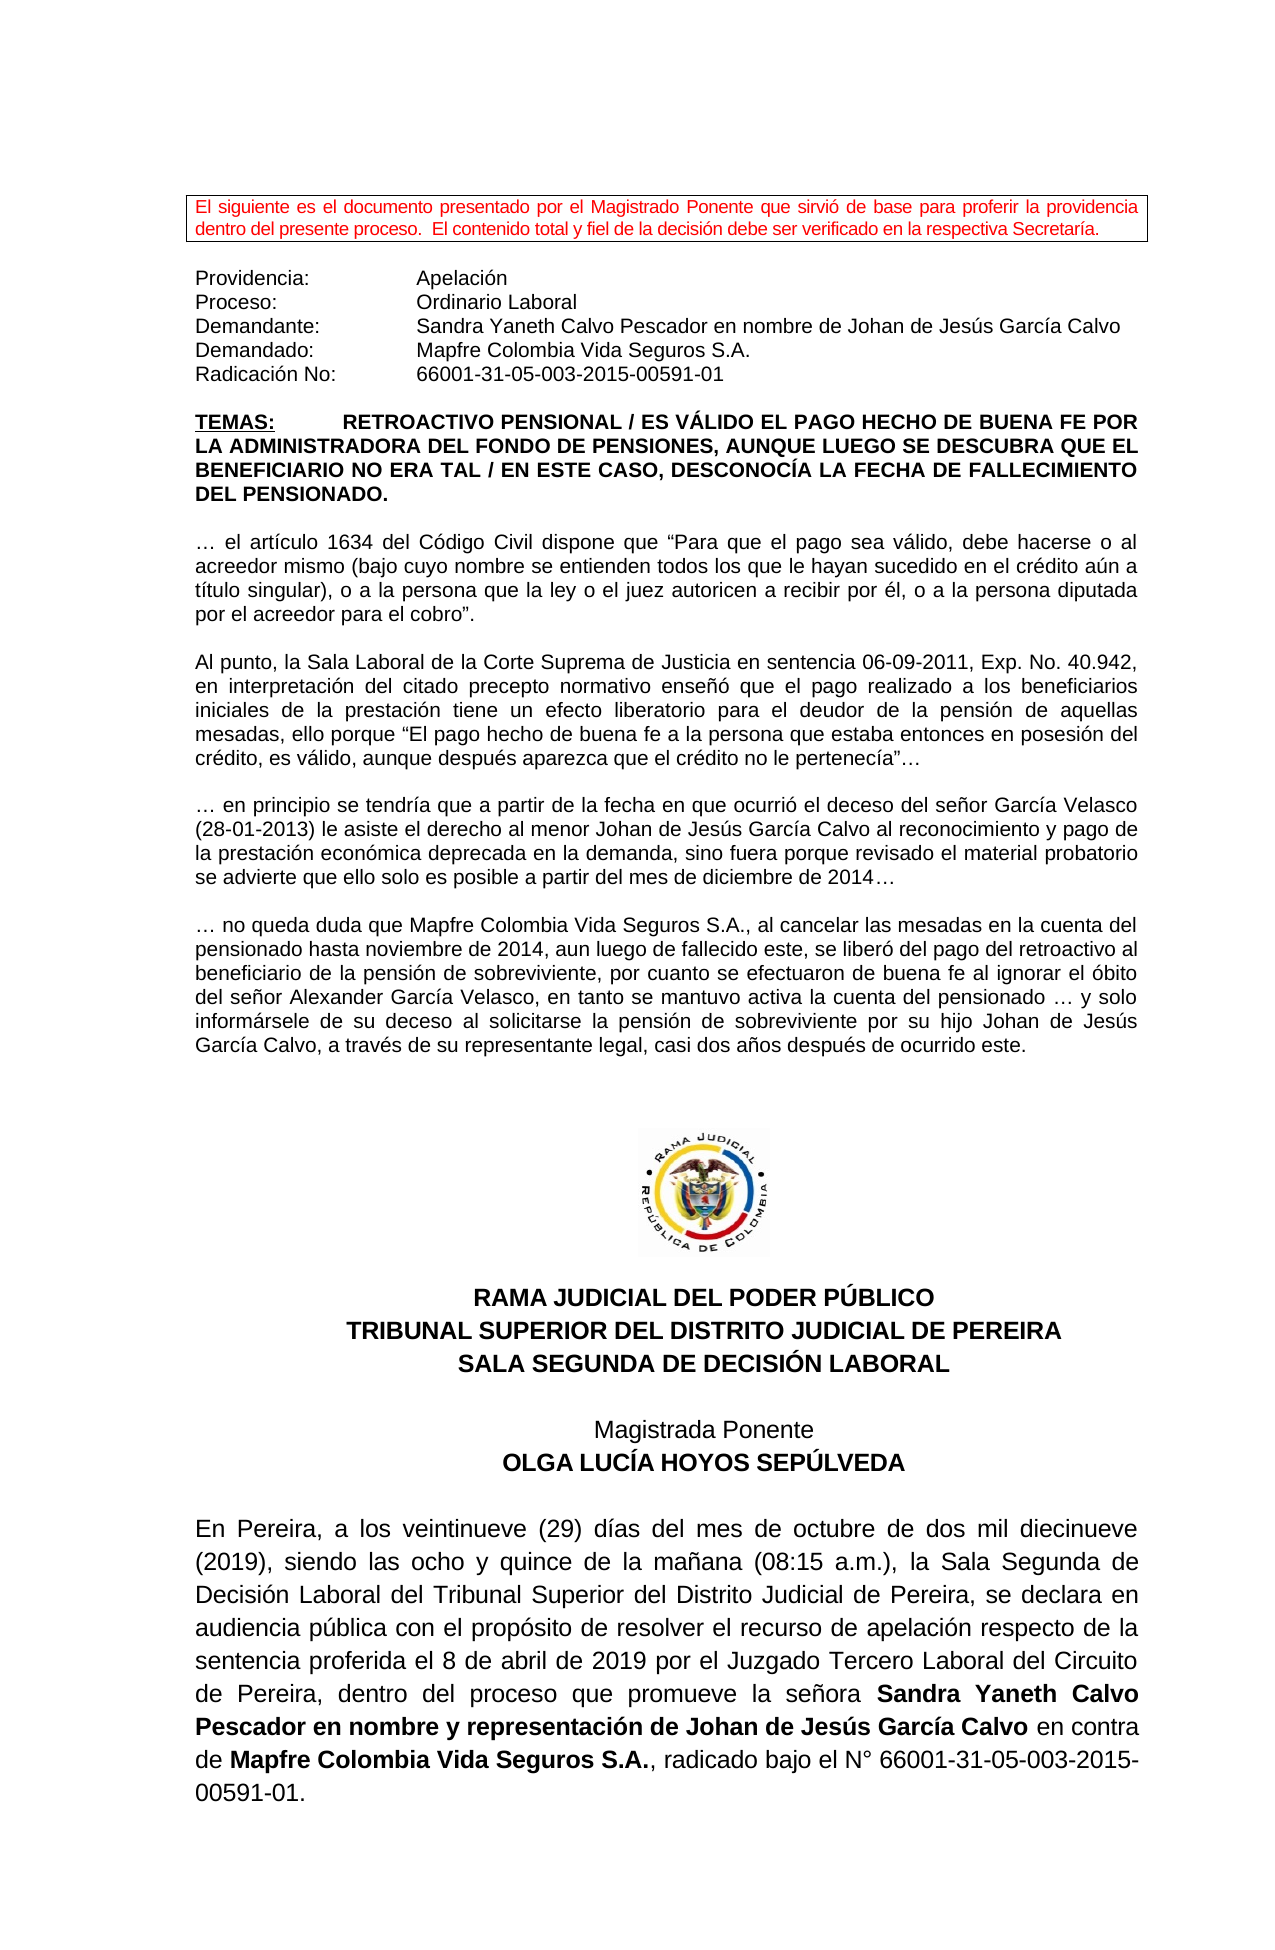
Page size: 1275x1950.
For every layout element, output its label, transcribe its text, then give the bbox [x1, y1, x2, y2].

text … no queda duda que Mapfre Colombia Vida Seguros S.A., al cancelar las mesadas en la cuenta del pensionado hasta noviembre de 2014, aun luego de fallecido este, se liberó del pago del retroactivo al beneficiario de la pensión de sobreviviente, por cuanto se efectuaron de buena fe al ignorar el óbito del señor Alexander García Velasco, en tanto se mantuvo activa la cuenta del pensionado … y solo informársele de su deceso al solicitarse la pensión de sobreviviente por su hijo Johan de Jesús García Calvo, a través de su representante legal, casi dos años después de ocurrido este. [195, 913, 1139, 1057]
text Magistrada Ponente [269, 1415, 1139, 1444]
text Demandado: Mapfre Colombia Vida Seguros S.A. [195, 338, 1139, 362]
text SALA SEGUNDA DE DECISIÓN LABORAL [269, 1349, 1139, 1378]
text En Pereira, a los veintinueve (29) días del mes de octubre de dos mil diecinueve (2019), siendo las ocho y quince de la mañana (08:15 a.m.), la Sala Segunda de Decisión Laboral del Tribunal Superior del Distrito Judicial de Pereira, se declara en audiencia pública con el propósito de resolver el recurso de apelación respecto de la sentencia proferida el 8 de abril de 2019 por el Juzgado Tercero Laboral del Circuito de Pereira, dentro del proceso que promueve la señora Sandra Yaneth Calvo Pescador en nombre y representación de Johan de Jesús García Calvo en contra de Mapfre Colombia Vida Seguros S.A., radicado bajo el N° 66001-31-05-003-2015-00591-01. [195, 1514, 1139, 1807]
text … el artículo 1634 del Código Civil dispone que “Para que el pago sea válido, debe hacerse o al acreedor mismo (bajo cuyo nombre se entienden todos los que le hayan sucedido en el crédito aún a título singular), o a la persona que la ley o el juez autoricen a recibir por él, o a la persona diputada por el acreedor para el cobro”. [195, 530, 1139, 626]
text OLGA LUCÍA HOYOS SEPÚLVEDA [269, 1448, 1139, 1477]
text Al punto, la Sala Laboral de la Corte Suprema de Justicia en sentencia 06-09-2011, Exp. No. 40.942, en interpretación del citado precepto normativo enseñó que el pago realizado a los beneficiarios iniciales de la prestación tiene un efecto liberatorio para el deudor de la pensión de aquellas mesadas, ello porque “El pago hecho de buena fe a la persona que estaba entonces en posesión del crédito, es válido, aunque después aparezca que el crédito no le pertenecía”… [195, 649, 1139, 769]
text Demandante: Sandra Yaneth Calvo Pescador en nombre de Johan de Jesús García Calvo [195, 314, 1139, 338]
text TEMAS: RETROACTIVO PENSIONAL / ES VÁLIDO EL PAGO HECHO DE BUENA FE POR LA ADMINISTRADORA DEL FONDO DE PENSIONES, AUNQUE LUEGO SE DESCUBRA QUE EL BENEFICIARIO NO ERA TAL / EN ESTE CASO, DESCONOCÍA LA FECHA DE FALLECIMIENTO DEL PENSIONADO. [195, 410, 1139, 506]
text Proceso: Ordinario Laboral [195, 290, 1139, 314]
text RAMA JUDICIAL DEL PODER PÚBLICO [269, 1283, 1139, 1312]
text … en principio se tendría que a partir de la fecha en que ocurrió el deceso del señor García Velasco (28-01-2013) le asiste el derecho al menor Johan de Jesús García Calvo al reconocimiento y pago de la prestación económica deprecada en la demanda, sino fuera porque revisado el material probatorio se advierte que ello solo es posible a partir del mes de diciembre de 2014… [195, 793, 1139, 889]
text TRIBUNAL SUPERIOR DEL DISTRITO JUDICIAL DE PEREIRA [269, 1316, 1139, 1345]
picture [638, 1128, 770, 1257]
text El siguiente es el documento presentado por el Magistrado Ponente que sirvió de base para proferir la providencia dentro del presente proceso. El contenido total y fiel de la decisión debe ser verificado en la respectiva Secretaría. [187, 196, 1147, 241]
text Providencia: Apelación [195, 266, 1139, 290]
text Radicación No: 66001-31-05-003-2015-00591-01 [195, 362, 1139, 386]
